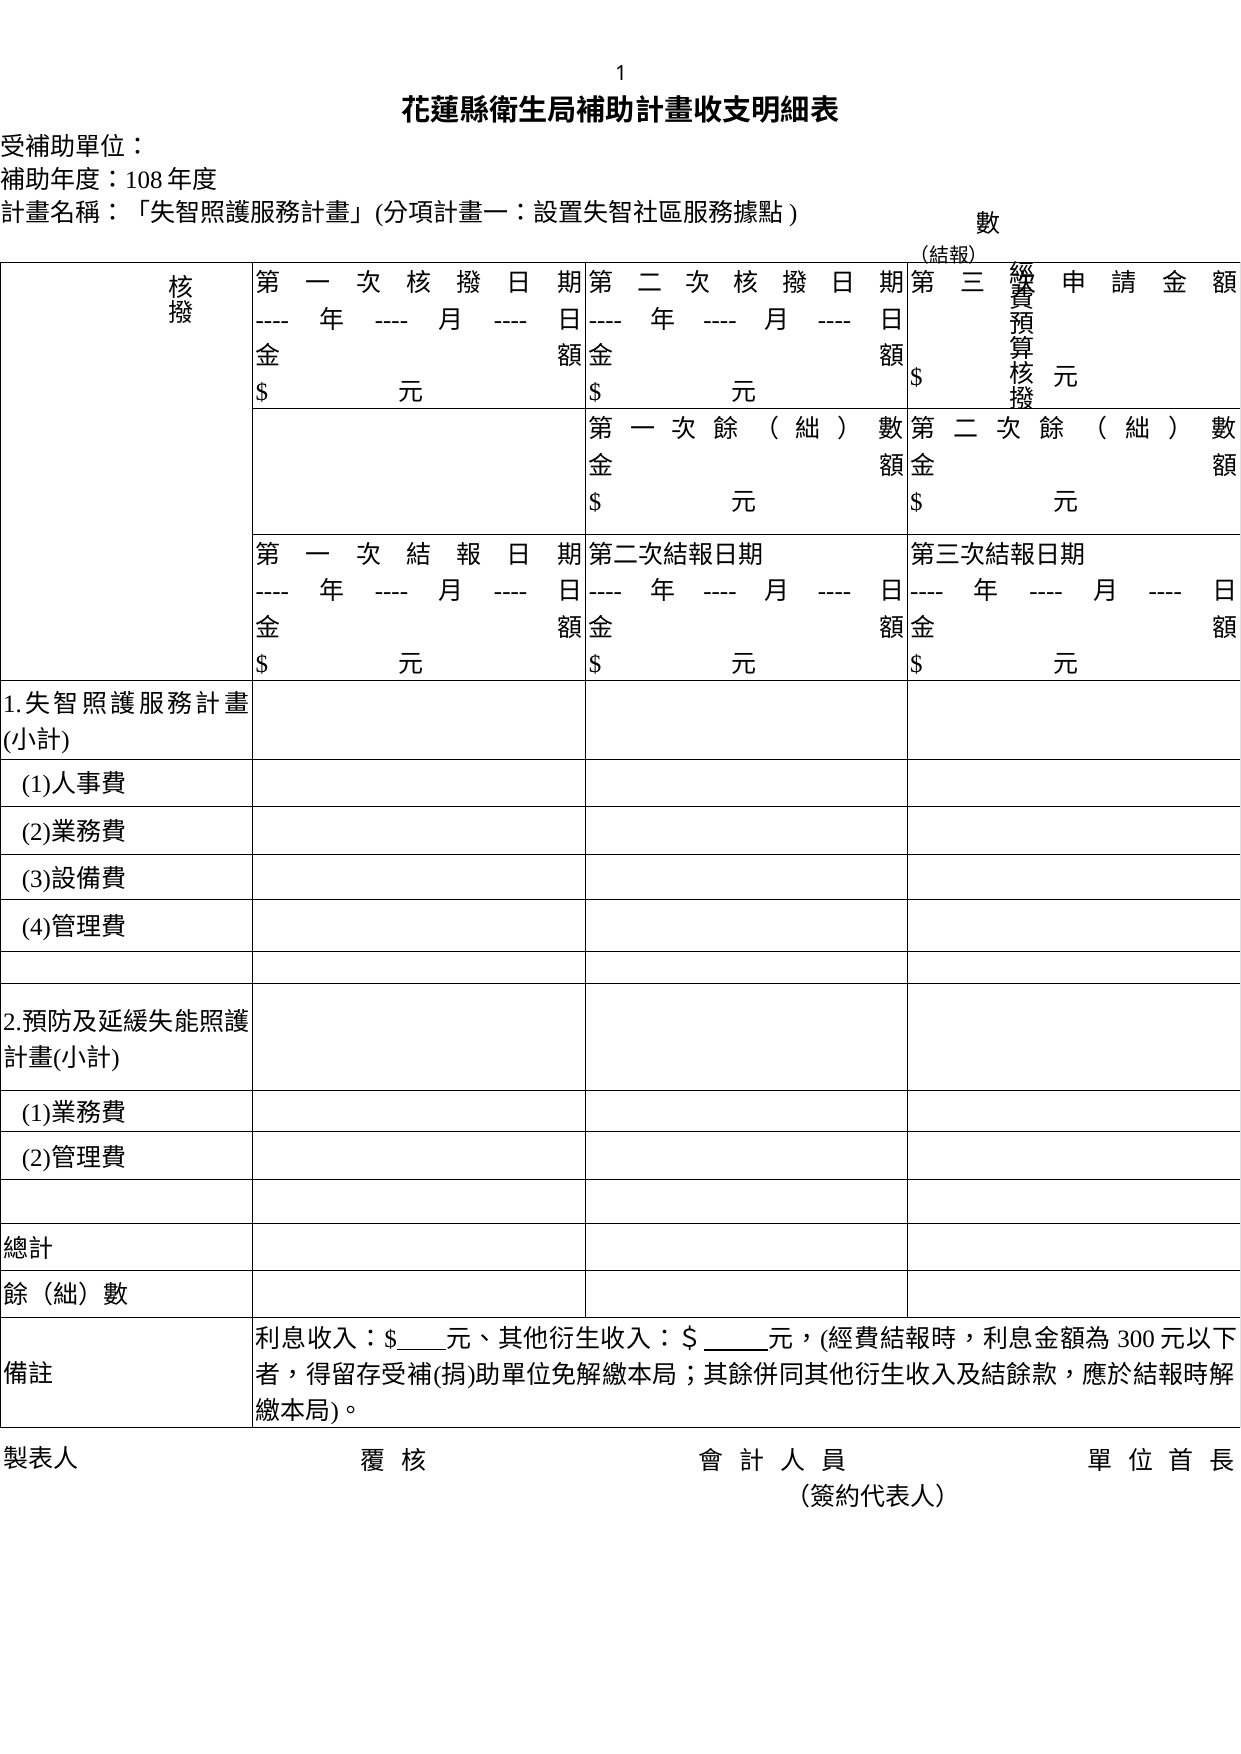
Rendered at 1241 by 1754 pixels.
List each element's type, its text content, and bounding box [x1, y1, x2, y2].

text 1 [615, 58, 1240, 86]
table_cell [586, 1180, 907, 1223]
table_cell [253, 409, 585, 533]
table_cell [586, 900, 907, 951]
table_cell (3)設備費 [1, 855, 252, 899]
text 受補助單位： [0, 128, 1240, 162]
table_cell 第三次結報日期 ----年----月----日 金額 $ 元 [908, 535, 1240, 679]
table_cell 利息收入：$ 元、其他衍生收入：＄ 元，(經費結報時，利息金額為300元以下者，得留存受補(捐)助單位免解繳本局；其餘併同其他衍生收入及結餘款，應於結報時解繳本局)。 [253, 1318, 1240, 1427]
table_cell [253, 952, 585, 983]
table_header 第三次申請金額 $ 元 [908, 263, 1240, 408]
table_cell [253, 807, 585, 853]
table_cell [253, 900, 585, 951]
table_cell [586, 1132, 907, 1179]
table_cell [253, 1180, 585, 1223]
table_cell [253, 681, 585, 759]
table_cell [586, 760, 907, 806]
table_cell (1)業務費 [1, 1091, 252, 1131]
table_cell [253, 1132, 585, 1179]
table_cell [1, 1180, 252, 1223]
table_cell (2)業務費 [1, 807, 252, 853]
table_header 第一次核撥日期 ----年----月----日 金額 $ 元 [253, 263, 585, 408]
table_cell [908, 760, 1240, 806]
text 補助年度：108年度 [0, 162, 1240, 195]
table_cell (1)人事費 [1, 760, 252, 806]
table_cell (4)管理費 [1, 900, 252, 951]
table_cell [253, 984, 585, 1090]
table_cell [908, 1180, 1240, 1223]
table_cell [908, 807, 1240, 853]
table_cell 總計 [1, 1224, 252, 1270]
table_cell [253, 1091, 585, 1131]
table_cell 第一次結報日期 ----年----月----日 金額 $ 元 [253, 535, 585, 679]
table_cell 1.失智照護服務計畫(小計) [1, 681, 252, 759]
table_cell [253, 760, 585, 806]
table_cell [908, 984, 1240, 1090]
table_cell [586, 984, 907, 1090]
table_cell (2)管理費 [1, 1132, 252, 1179]
table_cell [586, 681, 907, 759]
table_cell [908, 900, 1240, 951]
table_cell [908, 952, 1240, 983]
table_cell [253, 1271, 585, 1317]
table_cell [253, 1224, 585, 1270]
table_cell [586, 952, 907, 983]
table_cell [586, 1091, 907, 1131]
table_cell 製表人 [0, 1428, 332, 1513]
table_cell [908, 1271, 1240, 1317]
table_cell [253, 855, 585, 899]
table_cell 餘（絀）數 [1, 1271, 252, 1317]
table_cell [586, 855, 907, 899]
table_cell [908, 855, 1240, 899]
table_cell [586, 1271, 907, 1317]
text 計畫名稱：「失智照護服務計畫」(分項計畫一：設置失智社區服務據點 ) [0, 195, 1240, 228]
table_cell [908, 1091, 1240, 1131]
table_cell 備註 [1, 1318, 252, 1427]
table_cell [586, 807, 907, 853]
table_cell 第一次餘（絀）數 金額 $ 元 [586, 409, 907, 533]
table_header 核撥 [1, 263, 252, 679]
table_cell 第二次結報日期 ----年----月----日 金額 $ 元 [586, 535, 907, 679]
text 花蓮縣衛生局補助計畫收支明細表 [0, 86, 1240, 128]
table_header 第二次核撥日期 ----年----月----日 金額 $ 元 [586, 263, 907, 408]
table_cell [908, 1224, 1240, 1270]
table_cell 2.預防及延緩失能照護計畫(小計) [1, 984, 252, 1090]
table_cell [908, 681, 1240, 759]
table_cell [586, 1224, 907, 1270]
table_cell [908, 1132, 1240, 1179]
table_cell 覆核 會計人員 單位首長 （簽約代表人） [332, 1428, 1240, 1513]
table_cell 第二次餘（絀）數 金額 $ 元 [908, 409, 1240, 533]
table_cell [1, 952, 252, 983]
